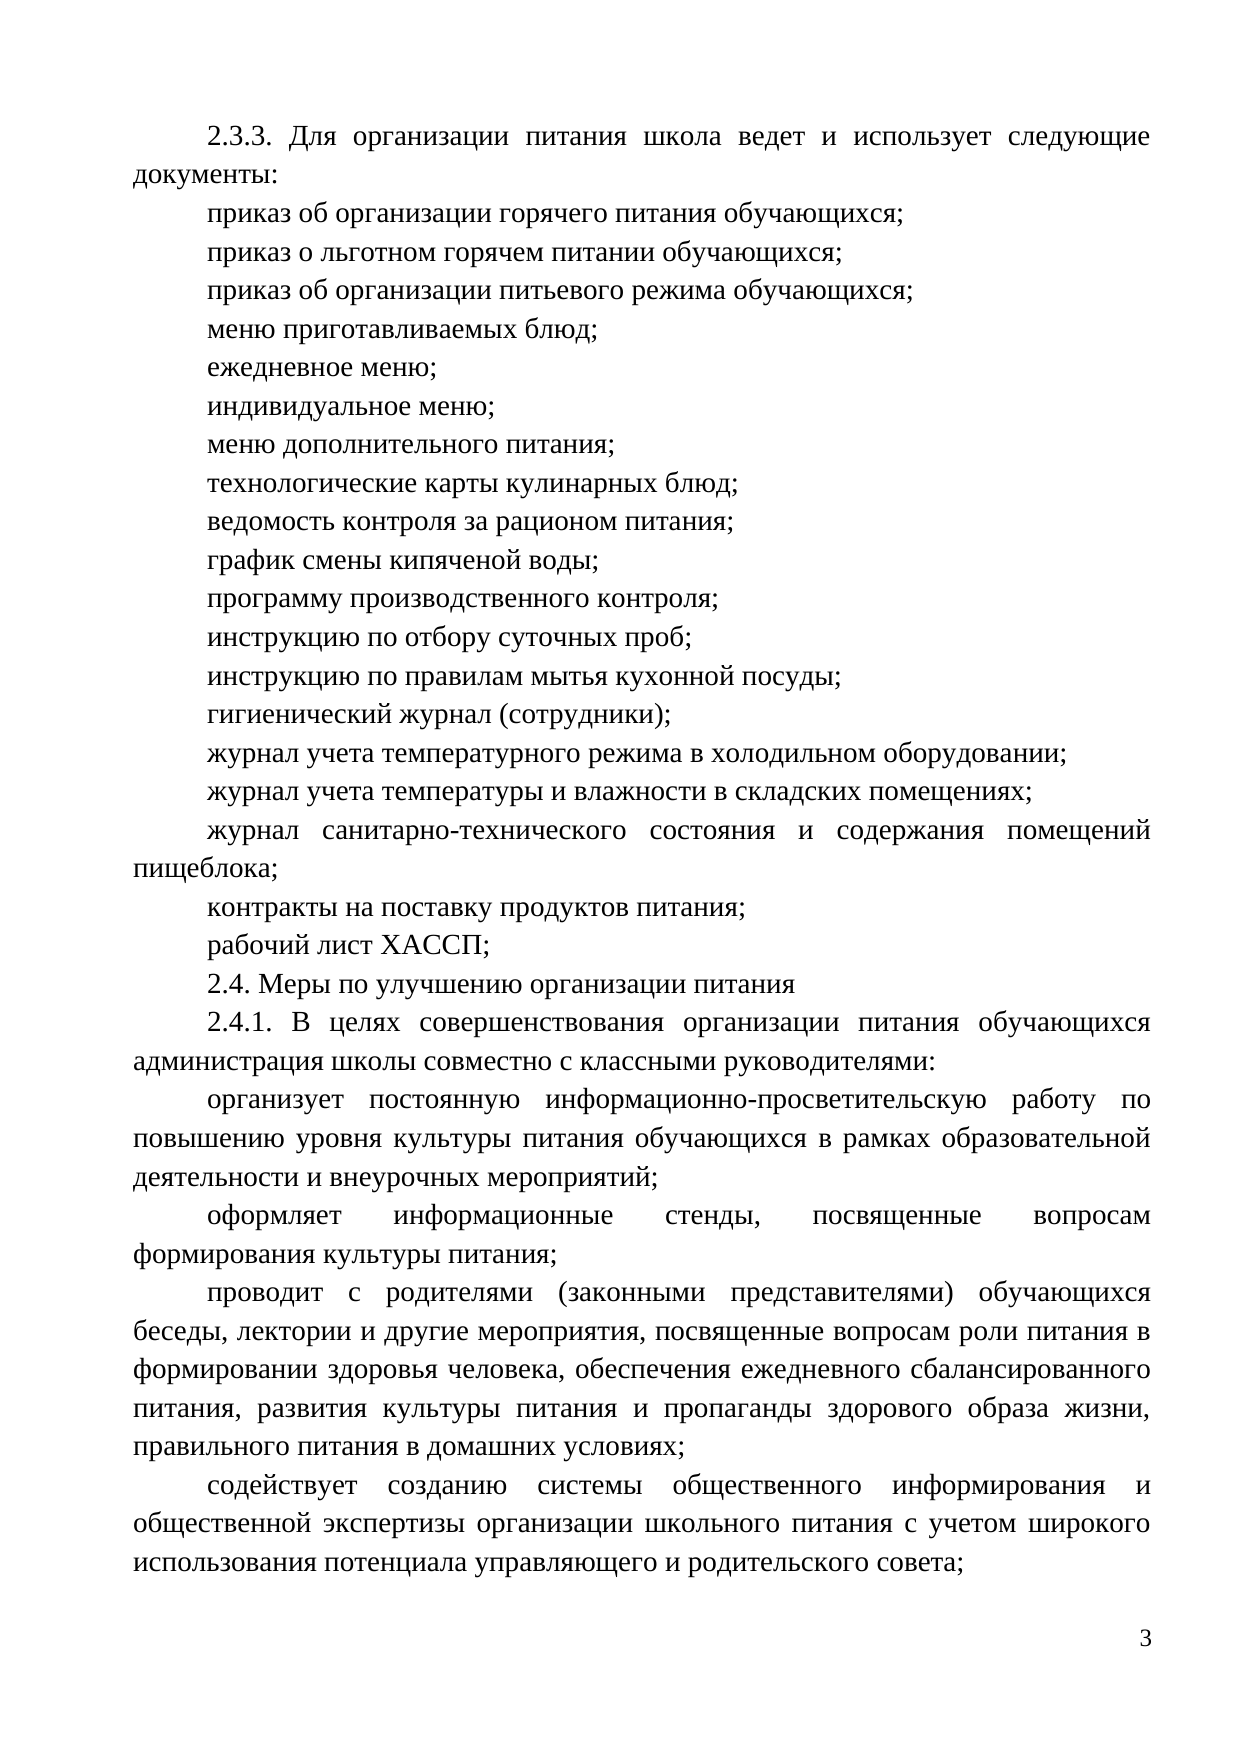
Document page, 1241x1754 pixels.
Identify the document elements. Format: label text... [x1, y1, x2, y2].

text приказ об организации питьевого режима обучающихся; [133, 272, 1152, 306]
text график смены кипяченой воды; [133, 542, 1152, 576]
text 2.4. Меры по улучшению организации питания [133, 966, 1152, 999]
text контракты на поставку продуктов питания; [133, 889, 1152, 922]
text журнал санитарно-технического состояния и содержания помещений пищеблока; [133, 812, 1152, 884]
text технологические карты кулинарных блюд; [133, 465, 1152, 498]
text журнал учета температурного режима в холодильном оборудовании; [133, 735, 1152, 768]
text инструкцию по правилам мытья кухонной посуды; [133, 658, 1152, 691]
text организует постоянную информационно-просветительскую работу по повышению уровня культуры питания обучающихся в рамках образовательной деятельности и внеурочных мероприятий; [133, 1082, 1152, 1192]
text индивидуальное меню; [133, 388, 1152, 421]
text меню дополнительного питания; [133, 426, 1152, 460]
text журнал учета температуры и влажности в складских помещениях; [133, 773, 1152, 807]
text инструкцию по отбору суточных проб; [133, 619, 1152, 653]
text рабочий лист ХАССП; [133, 927, 1152, 961]
text проводит с родителями (законными представителями) обучающихся беседы, лектории и другие мероприятия, посвященные вопросам роли питания в формировании здоровья человека, обеспечения ежедневного сбалансированного питания, развития культуры питания и пропаганды здорового образа жизни, правильного питания в домашних условиях; [133, 1274, 1152, 1462]
text приказ об организации горячего питания обучающихся; [133, 195, 1152, 229]
text ведомость контроля за рационом питания; [133, 503, 1152, 537]
text приказ о льготном горячем питании обучающихся; [133, 234, 1152, 267]
text оформляет информационные стенды, посвященные вопросам формирования культуры питания; [133, 1197, 1152, 1269]
text содействует созданию системы общественного информирования и общественной экспертизы организации школьного питания с учетом широкого использования потенциала управляющего и родительского совета; [133, 1467, 1152, 1578]
text гигиенический журнал (сотрудники); [133, 696, 1152, 730]
text ежедневное меню; [133, 349, 1152, 383]
text 2.3.3. Для организации питания школа ведет и использует следующие документы: [133, 118, 1152, 190]
text программу производственного контроля; [133, 581, 1152, 614]
text 2.4.1. В целях совершенствования организации питания обучающихся администрация школы совместно с классными руководителями: [133, 1004, 1152, 1077]
text меню приготавливаемых блюд; [133, 311, 1152, 344]
